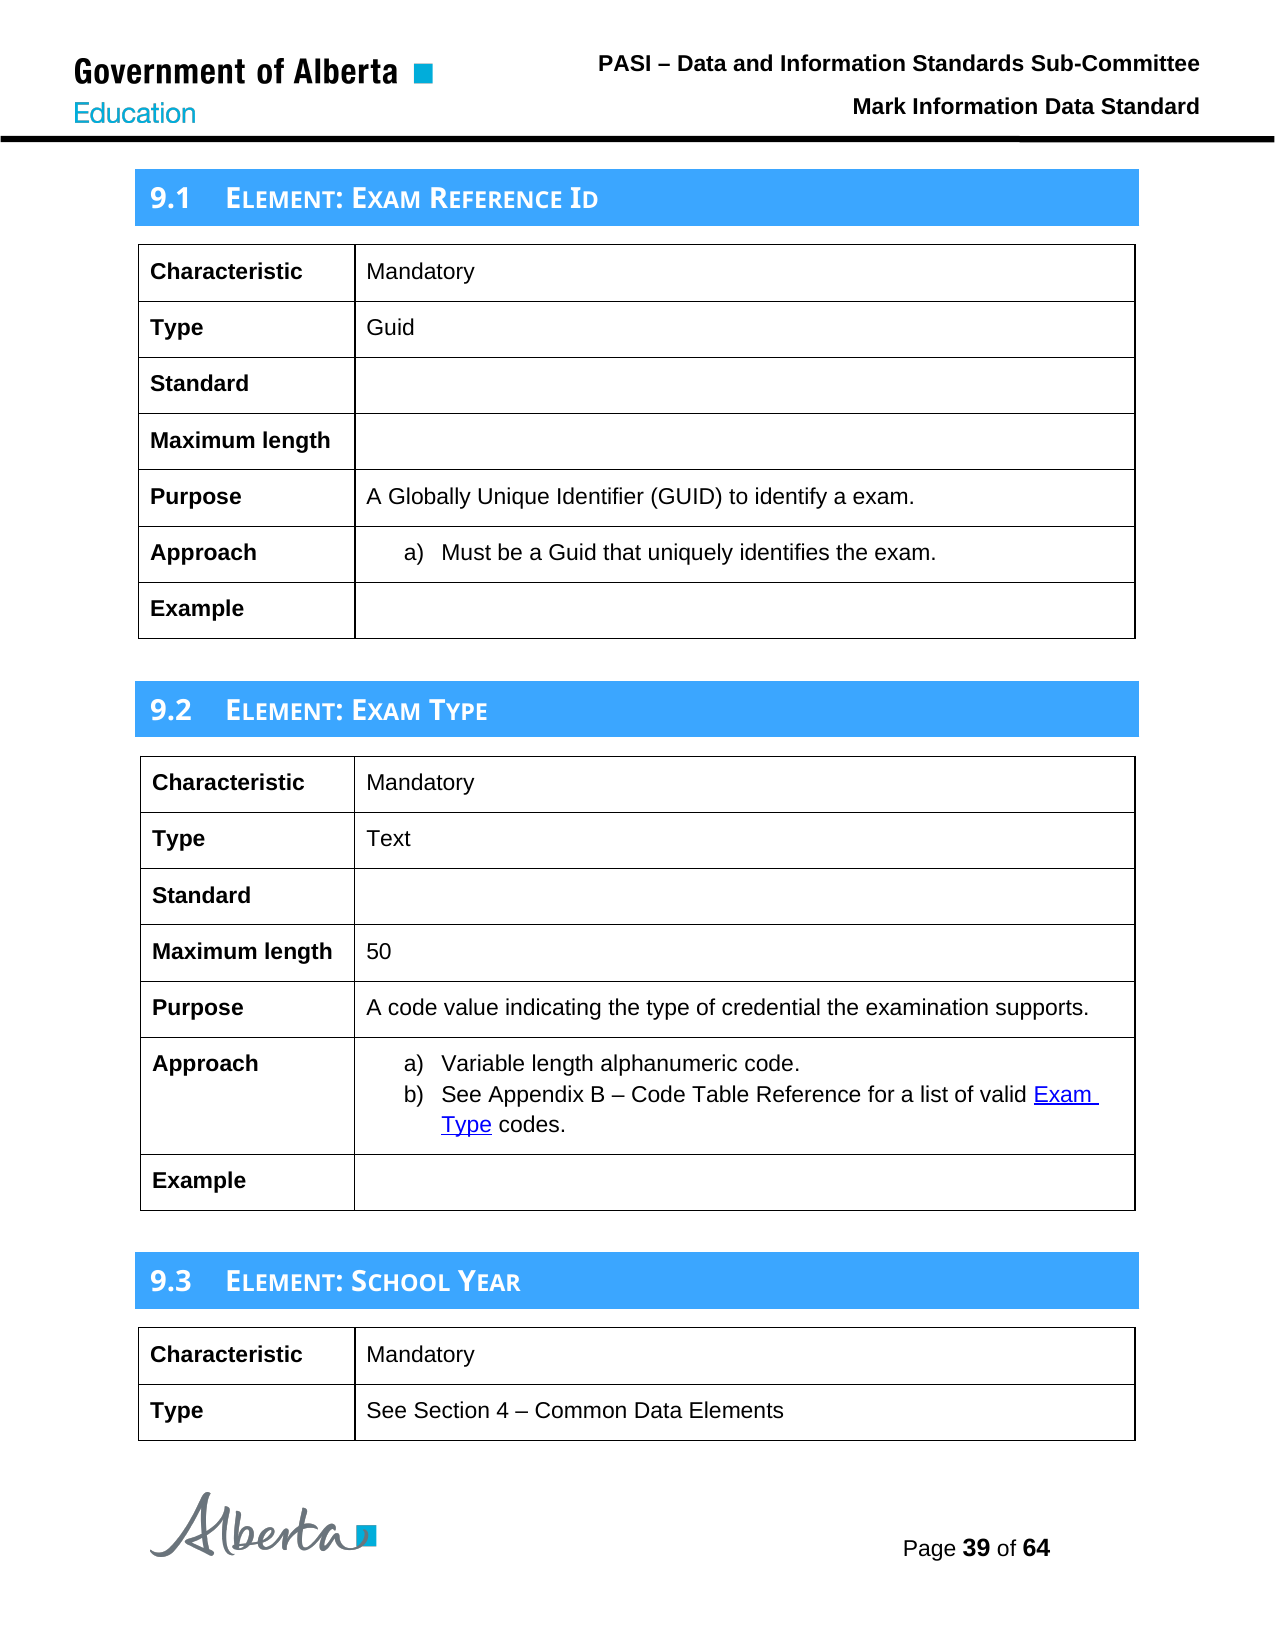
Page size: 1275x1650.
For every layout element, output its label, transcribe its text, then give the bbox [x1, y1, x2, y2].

table_cell Example [141, 1155, 354, 1210]
table_cell [356, 583, 1134, 638]
table_header Mandatory [356, 1328, 1134, 1383]
table_cell Guid [356, 302, 1134, 357]
table_cell See Section 4 – Common Data Elements [356, 1385, 1134, 1440]
table_cell A Globally Unique Identifier (GUID) to identify a exam. [356, 470, 1134, 526]
table_header Characteristic [139, 245, 354, 301]
table_cell Standard [141, 869, 354, 924]
picture [94, 111, 101, 120]
picture [169, 111, 177, 120]
table_cell [356, 358, 1134, 413]
table_header Characteristic [139, 1328, 354, 1383]
table_cell Must be a Guid that uniquely identifies the exam. [356, 527, 1134, 582]
table_cell Approach [139, 527, 354, 582]
table_cell Maximum length [141, 925, 354, 981]
table_cell A code value indicating the type of credential the examination supports. [355, 982, 1134, 1037]
table_header Characteristic [141, 757, 354, 812]
table_cell [355, 1155, 1134, 1210]
table_cell Purpose [141, 982, 354, 1037]
table_cell Example [139, 583, 354, 638]
subtitle Element: Exam Reference Id [142, 176, 1133, 219]
table_cell Type [141, 813, 354, 868]
table_cell Standard [139, 358, 354, 413]
subtitle Element: Exam Type [142, 687, 1133, 731]
table_cell 50 [355, 925, 1134, 981]
table_header Mandatory [355, 757, 1134, 812]
table_cell [355, 869, 1134, 924]
picture [75, 58, 433, 123]
table_header Mandatory [356, 245, 1134, 301]
subtitle Element: School Year [142, 1259, 1133, 1302]
table_cell Variable length alphanumeric code. See Appendix B – Code Table Reference for a list of valid Exam Type codes. [355, 1038, 1134, 1153]
table_cell Purpose [139, 470, 354, 526]
table_cell [356, 414, 1134, 469]
table_cell Approach [141, 1038, 354, 1153]
table_cell Type [139, 1385, 354, 1440]
picture [150, 1492, 377, 1557]
table_cell Maximum length [139, 414, 354, 469]
table_cell Type [139, 302, 354, 357]
picture [186, 111, 192, 123]
table_cell Text [355, 813, 1134, 868]
